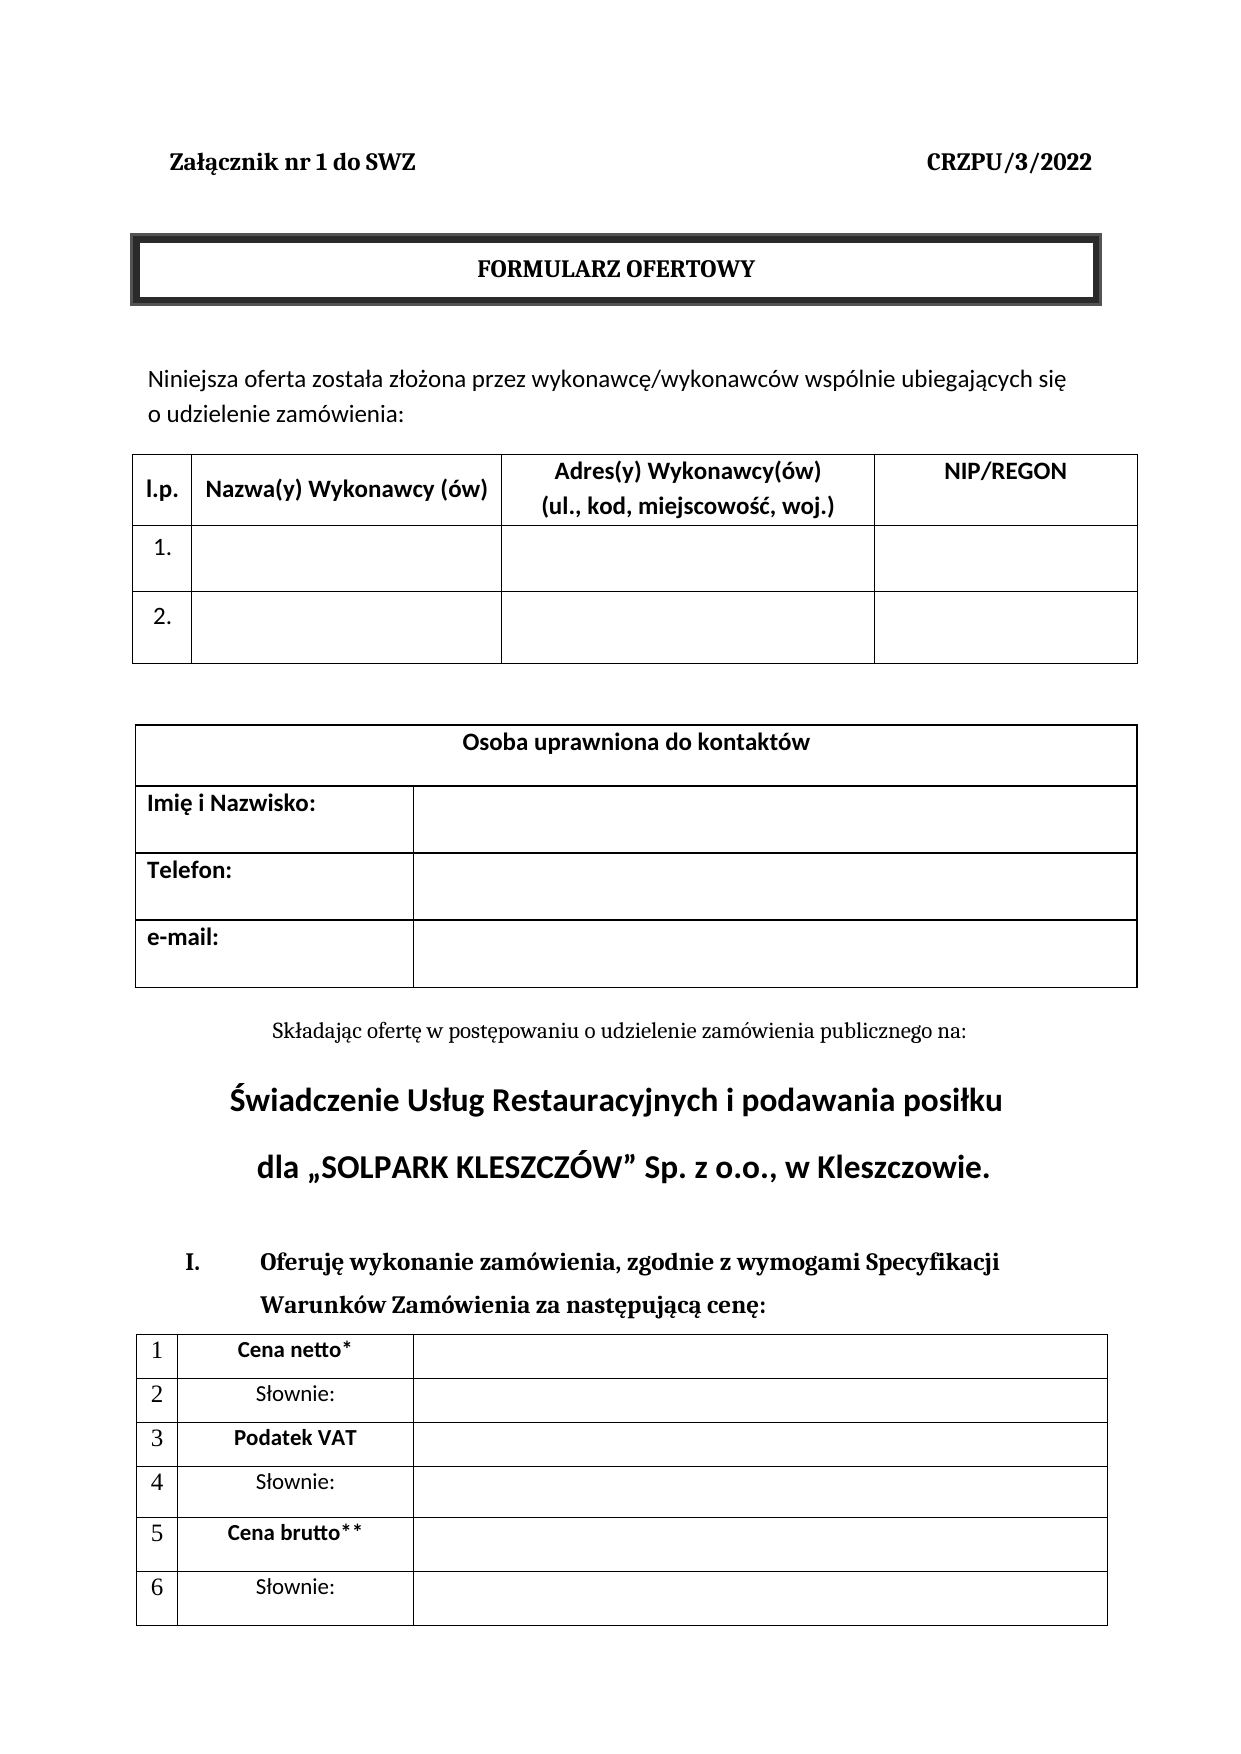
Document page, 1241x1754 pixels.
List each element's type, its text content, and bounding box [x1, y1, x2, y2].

table_header l.p. [133, 455, 191, 525]
table_header Nazwa(y) Wykonawcy (ów) [192, 455, 501, 525]
table_cell Słownie: [178, 1467, 413, 1517]
table_cell 2. [133, 592, 191, 663]
table_cell Imię i Nazwisko: [136, 787, 413, 852]
table_cell [875, 526, 1137, 591]
table_header 1 [137, 1335, 177, 1378]
table_cell 2 [137, 1379, 177, 1422]
table_cell [414, 854, 1136, 919]
table_cell [414, 787, 1136, 852]
table_header NIP/REGON [875, 455, 1137, 525]
table_header Adres(y) Wykonawcy(ów) (ul., kod, miejscowość, woj.) [502, 455, 874, 525]
table_cell Słownie: [178, 1379, 413, 1422]
table_cell [414, 921, 1136, 987]
text Świadczenie Usług Restauracyjnych i podawania posiłku [148, 1079, 1086, 1119]
list Oferuję wykonanie zamówienia, zgodnie z wymogami Specyfikacji Warunków Zamówienia za następującą cenę: [185, 1247, 1093, 1319]
table_cell [414, 1423, 1107, 1466]
table_cell e-mail: [136, 921, 413, 987]
table_cell [875, 592, 1137, 663]
table_cell Podatek VAT [178, 1423, 413, 1466]
table_cell [414, 1518, 1107, 1571]
table_header [414, 1335, 1107, 1378]
text dla „SOLPARK KLESZCZÓW” Sp. z o.o., w Kleszczowie. [148, 1146, 1086, 1187]
table_cell [414, 1379, 1107, 1422]
table_cell [192, 592, 501, 663]
table_header FORMULARZ OFERTOWY [143, 246, 1090, 293]
table_cell Cena brutto** [178, 1518, 413, 1571]
table_cell 6 [137, 1572, 177, 1625]
table_cell [502, 526, 874, 591]
table_cell 4 [137, 1467, 177, 1517]
table_cell [414, 1467, 1107, 1517]
table_cell 5 [137, 1518, 177, 1571]
table_cell [192, 526, 501, 591]
table_cell 1. [133, 526, 191, 591]
text Niniejsza oferta została złożona przez wykonawcę/wykonawców wspólnie ubiegających się o udzielenie zamówienia: [148, 363, 1093, 429]
text Załącznik nr 1 do SWZ CRZPU/3/2022 [148, 148, 1093, 176]
table_cell [414, 1572, 1107, 1625]
table_header Osoba uprawniona do kontaktów [136, 726, 1136, 785]
table_cell [502, 592, 874, 663]
text Składając ofertę w postępowaniu o udzielenie zamówienia publicznego na: [148, 1018, 1093, 1045]
table_header Cena netto* [178, 1335, 413, 1378]
table_cell Telefon: [136, 854, 413, 919]
table_cell 3 [137, 1423, 177, 1466]
table_cell Słownie: [178, 1572, 413, 1625]
